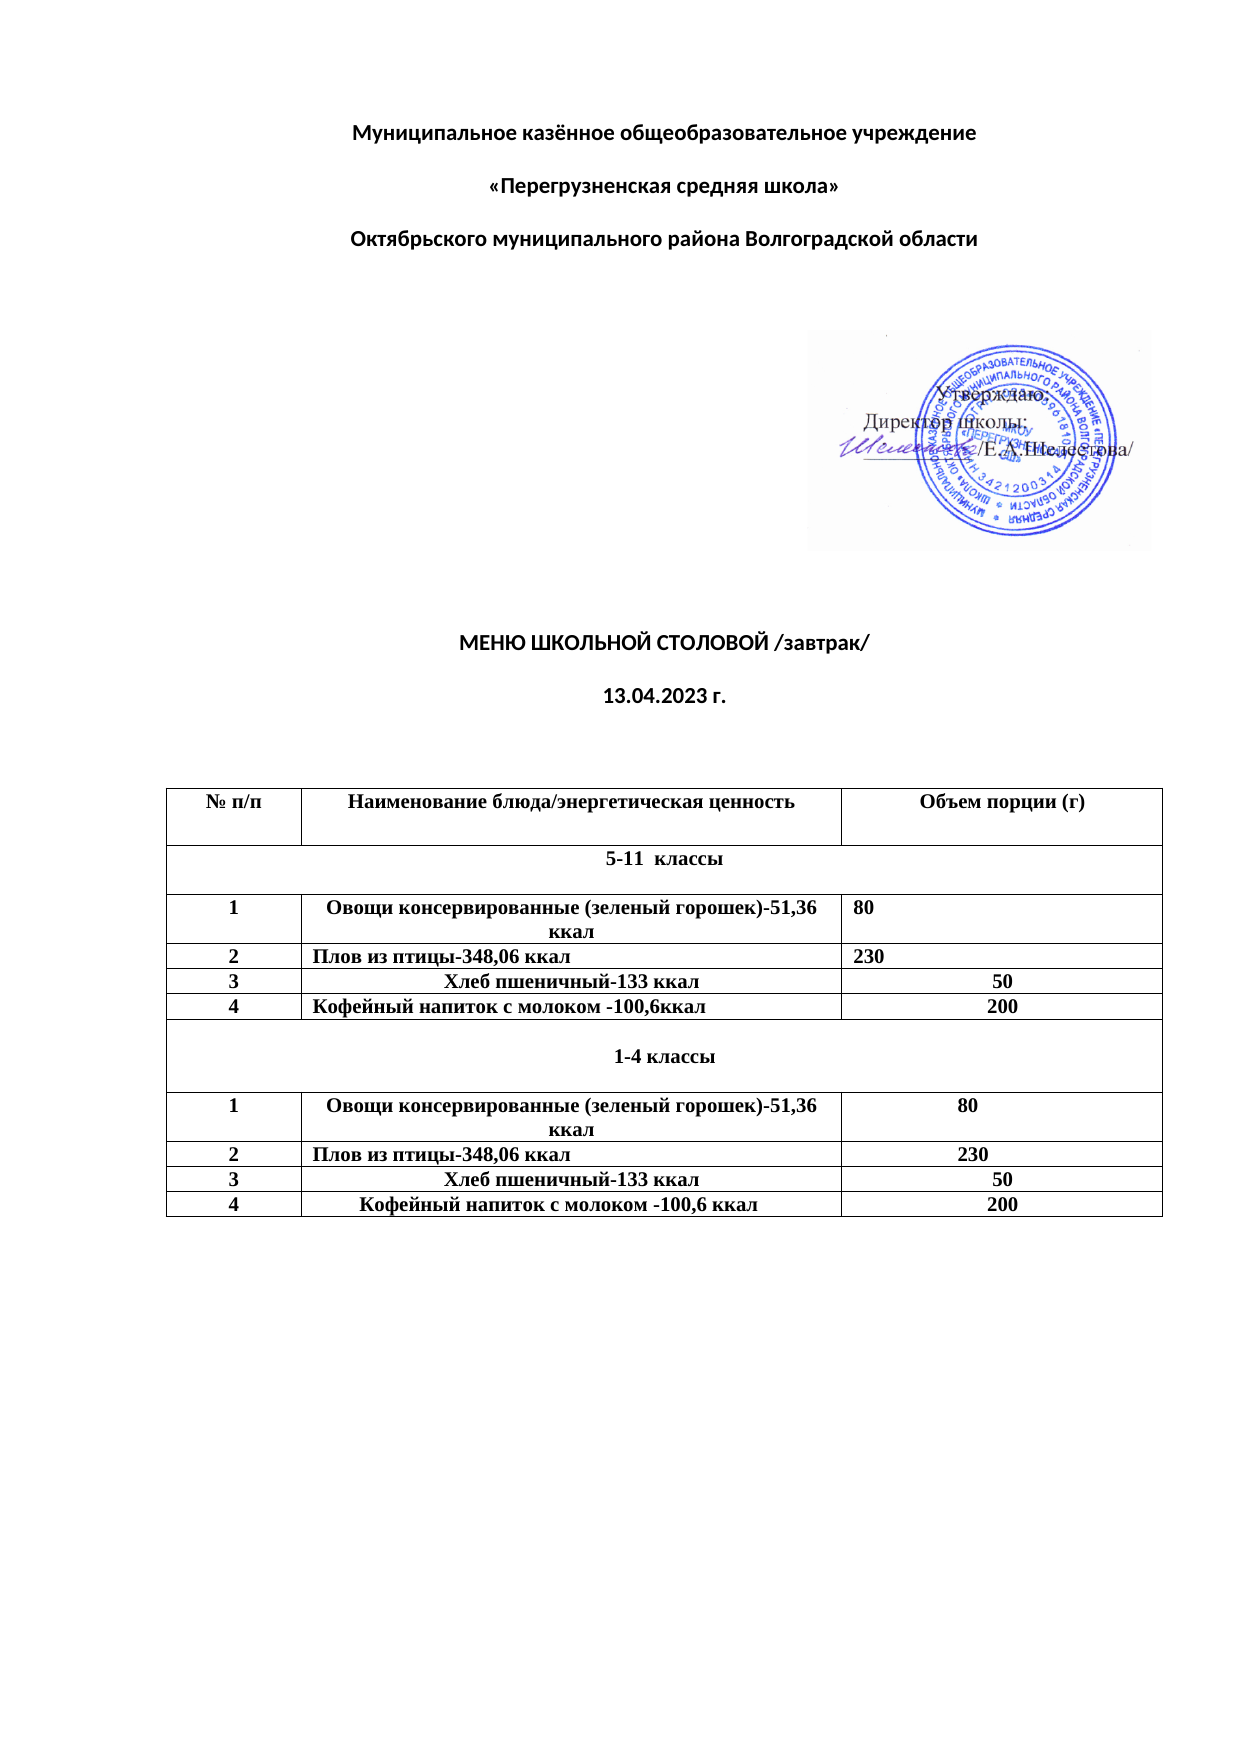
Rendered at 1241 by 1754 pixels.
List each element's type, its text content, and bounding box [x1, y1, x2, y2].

table_cell 1-4 классы [167, 1020, 1162, 1092]
table_cell 1 [167, 895, 301, 943]
table_cell 2 [167, 944, 301, 968]
text Муниципальное казённое общеобразовательное учреждение [177, 118, 1152, 146]
table_cell 50 [842, 1167, 1162, 1191]
table_cell 5-11 классы [167, 846, 1162, 894]
table_cell 200 [842, 994, 1162, 1018]
table_cell 50 [842, 969, 1162, 993]
table_cell 1 [167, 1093, 301, 1141]
text 13.04.2023 г. [177, 681, 1152, 709]
table_cell 2 [167, 1142, 301, 1166]
table_header Наименование блюда/энергетическая ценность [302, 789, 841, 845]
table_cell 80 [842, 1093, 1162, 1141]
table_cell 230 [842, 1142, 1162, 1166]
table_cell Кофейный напиток с молоком -100,6ккал [302, 994, 841, 1018]
table_cell 80 [842, 895, 1162, 943]
table_cell Плов из птицы-348,06 ккал [302, 1142, 841, 1166]
table_cell 3 [167, 1167, 301, 1191]
table_cell 200 [842, 1192, 1162, 1216]
table_header № п/п [167, 789, 301, 845]
table_cell 3 [167, 969, 301, 993]
table_cell Кофейный напиток с молоком -100,6 ккал [302, 1192, 841, 1216]
table_cell Хлеб пшеничный-133 ккал [302, 969, 841, 993]
table_header Объем порции (г) [842, 789, 1162, 845]
table_cell 4 [167, 1192, 301, 1216]
table_cell Хлеб пшеничный-133 ккал [302, 1167, 841, 1191]
table_cell 4 [167, 994, 301, 1018]
text «Перегрузненская средняя школа» [177, 171, 1152, 199]
picture [807, 330, 1152, 551]
table_cell Плов из птицы-348,06 ккал [302, 944, 841, 968]
text МЕНЮ ШКОЛЬНОЙ СТОЛОВОЙ /завтрак/ [177, 628, 1152, 656]
table_cell Овощи консервированные (зеленый горошек)-51,36 ккал [302, 895, 841, 943]
table_cell Овощи консервированные (зеленый горошек)-51,36 ккал [302, 1093, 841, 1141]
table_cell 230 [842, 944, 1162, 968]
text Октябрьского муниципального района Волгоградской области [177, 224, 1152, 252]
